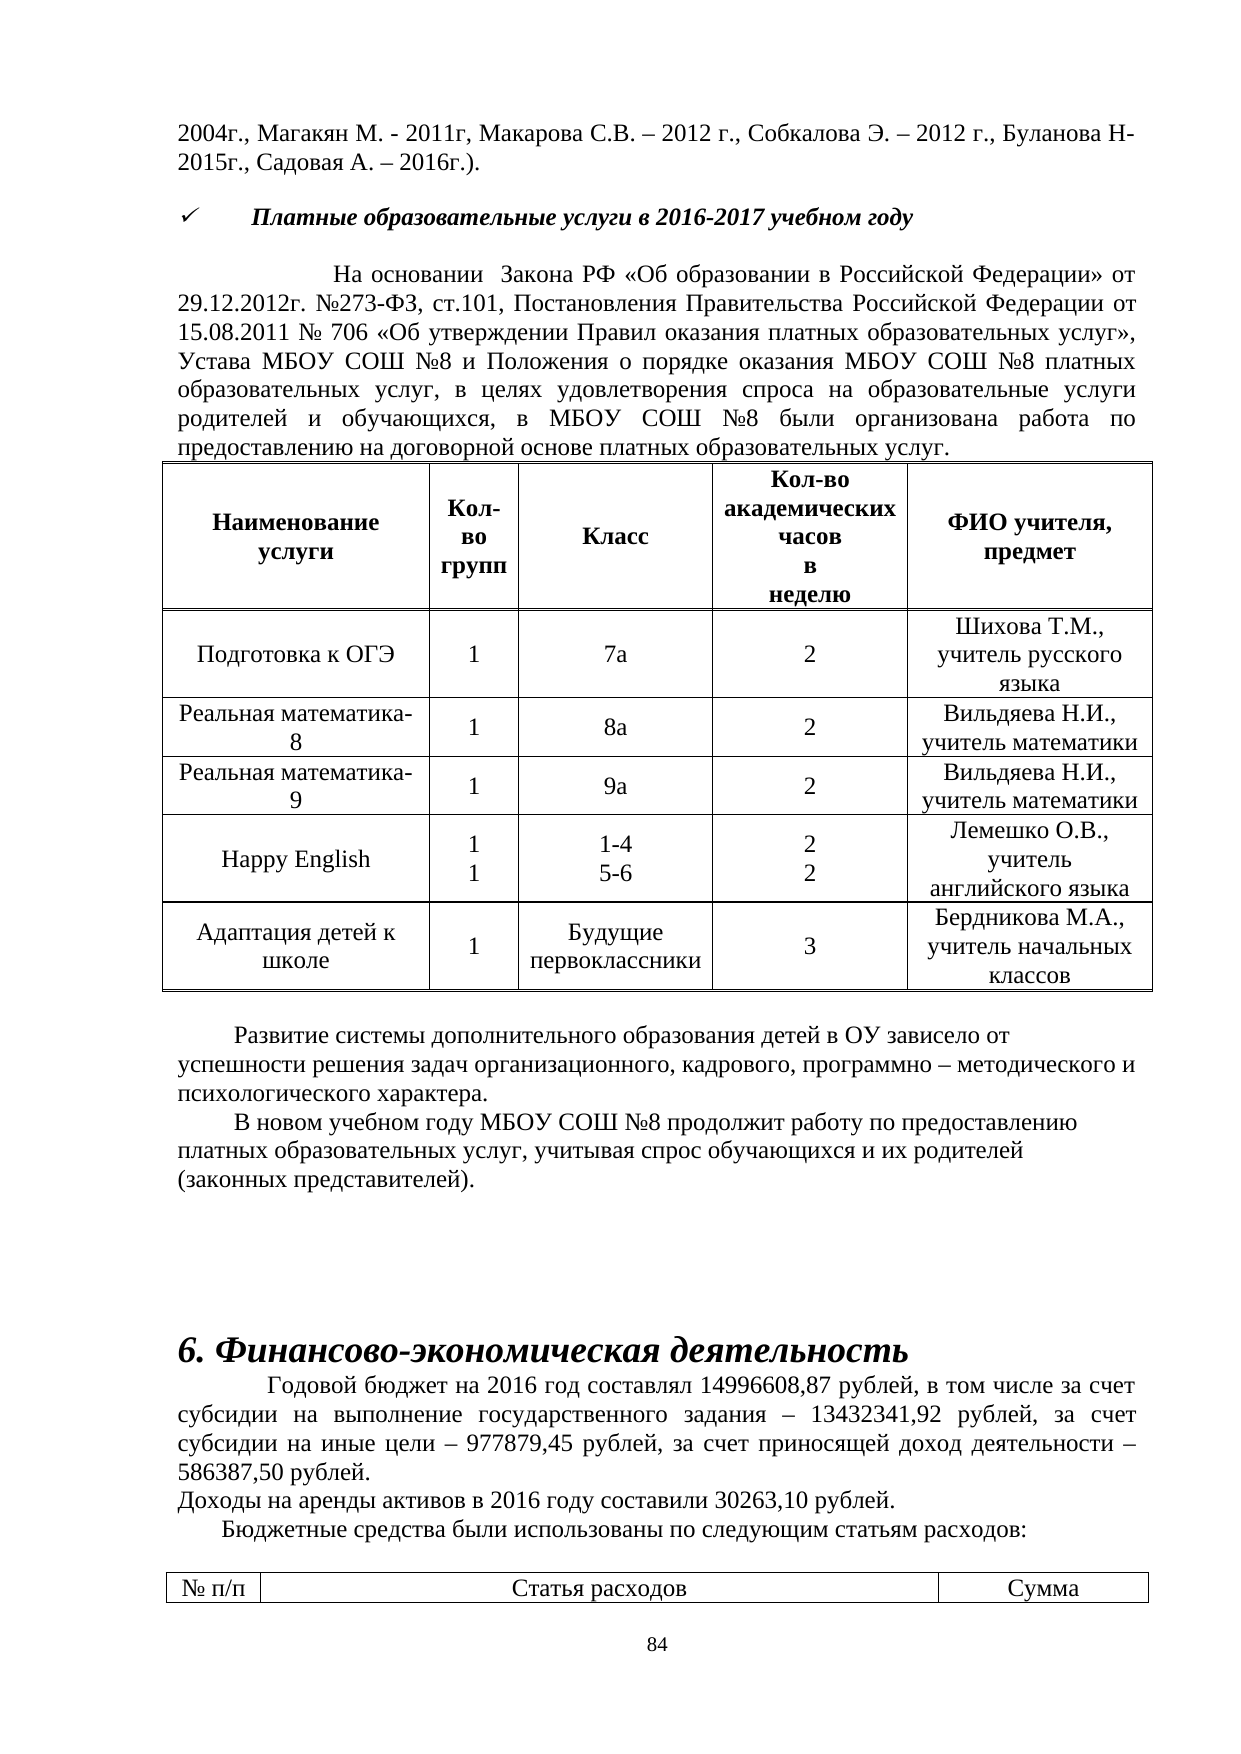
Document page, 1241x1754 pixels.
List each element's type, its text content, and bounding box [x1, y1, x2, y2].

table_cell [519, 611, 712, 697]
text Доходы на аренды активов в 2016 году составили 30263,10 рублей. [177, 1486, 1137, 1514]
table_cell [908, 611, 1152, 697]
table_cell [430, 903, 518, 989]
text На основании Закона РФ «Об образовании в Российской Федерации» от 29.12.2012г. №273-ФЗ, ст.101, Постановления Правительства Российской Федерации от 15.08.2011 № 706 «Об утверждении Правил оказания платных образовательных услуг», Устава МБОУ СОШ №8 и Положения о порядке оказания МБОУ СОШ №8 платных образовательных услуг, в целях удовлетворения спроса на образовательные услуги родителей и обучающихся, в МБОУ СОШ №8 были организована работа по предоставлению на договорной основе платных образовательных услуг. [177, 259, 1137, 461]
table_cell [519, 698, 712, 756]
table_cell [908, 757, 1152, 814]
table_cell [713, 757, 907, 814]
text Годовой бюджет на 2016 год составлял 14996608,87 рублей, в том числе за счет субсидии на выполнение государственного задания – 13432341,92 рублей, за счет субсидии на иные цели – 977879,45 рублей, за счет приносящей доход деятельности – 586387,50 рублей. [177, 1371, 1137, 1486]
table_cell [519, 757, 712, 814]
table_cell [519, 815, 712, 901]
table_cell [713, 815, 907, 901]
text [177, 118, 1137, 176]
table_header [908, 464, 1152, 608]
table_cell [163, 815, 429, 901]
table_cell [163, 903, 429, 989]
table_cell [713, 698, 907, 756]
text В новом учебном году МБОУ СОШ №8 продолжит работу по предоставлению платных образовательных услуг, учитывая спрос обучающихся и их родителей (законных представителей). [177, 1107, 1137, 1193]
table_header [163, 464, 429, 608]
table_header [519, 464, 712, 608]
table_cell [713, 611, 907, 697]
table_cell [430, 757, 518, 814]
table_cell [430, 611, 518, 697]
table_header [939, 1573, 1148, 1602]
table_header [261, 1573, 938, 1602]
text Развитие системы дополнительного образования детей в ОУ зависело от успешности решения задач организационного, кадрового, программно – методического и психологического характера. [177, 1021, 1137, 1107]
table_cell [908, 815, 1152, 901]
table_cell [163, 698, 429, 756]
list Платные образовательные услуги в 2016-2017 учебном году [177, 202, 1137, 231]
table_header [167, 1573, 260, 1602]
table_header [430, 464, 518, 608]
text 6. Финансово-экономическая деятельность [177, 1327, 1137, 1371]
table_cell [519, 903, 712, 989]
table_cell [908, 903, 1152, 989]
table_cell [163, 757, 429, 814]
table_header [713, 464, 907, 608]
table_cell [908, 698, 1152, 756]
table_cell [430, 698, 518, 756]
text Бюджетные средства были использованы по следующим статьям расходов: [177, 1514, 1137, 1543]
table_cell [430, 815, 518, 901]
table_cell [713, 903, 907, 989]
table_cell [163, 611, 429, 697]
